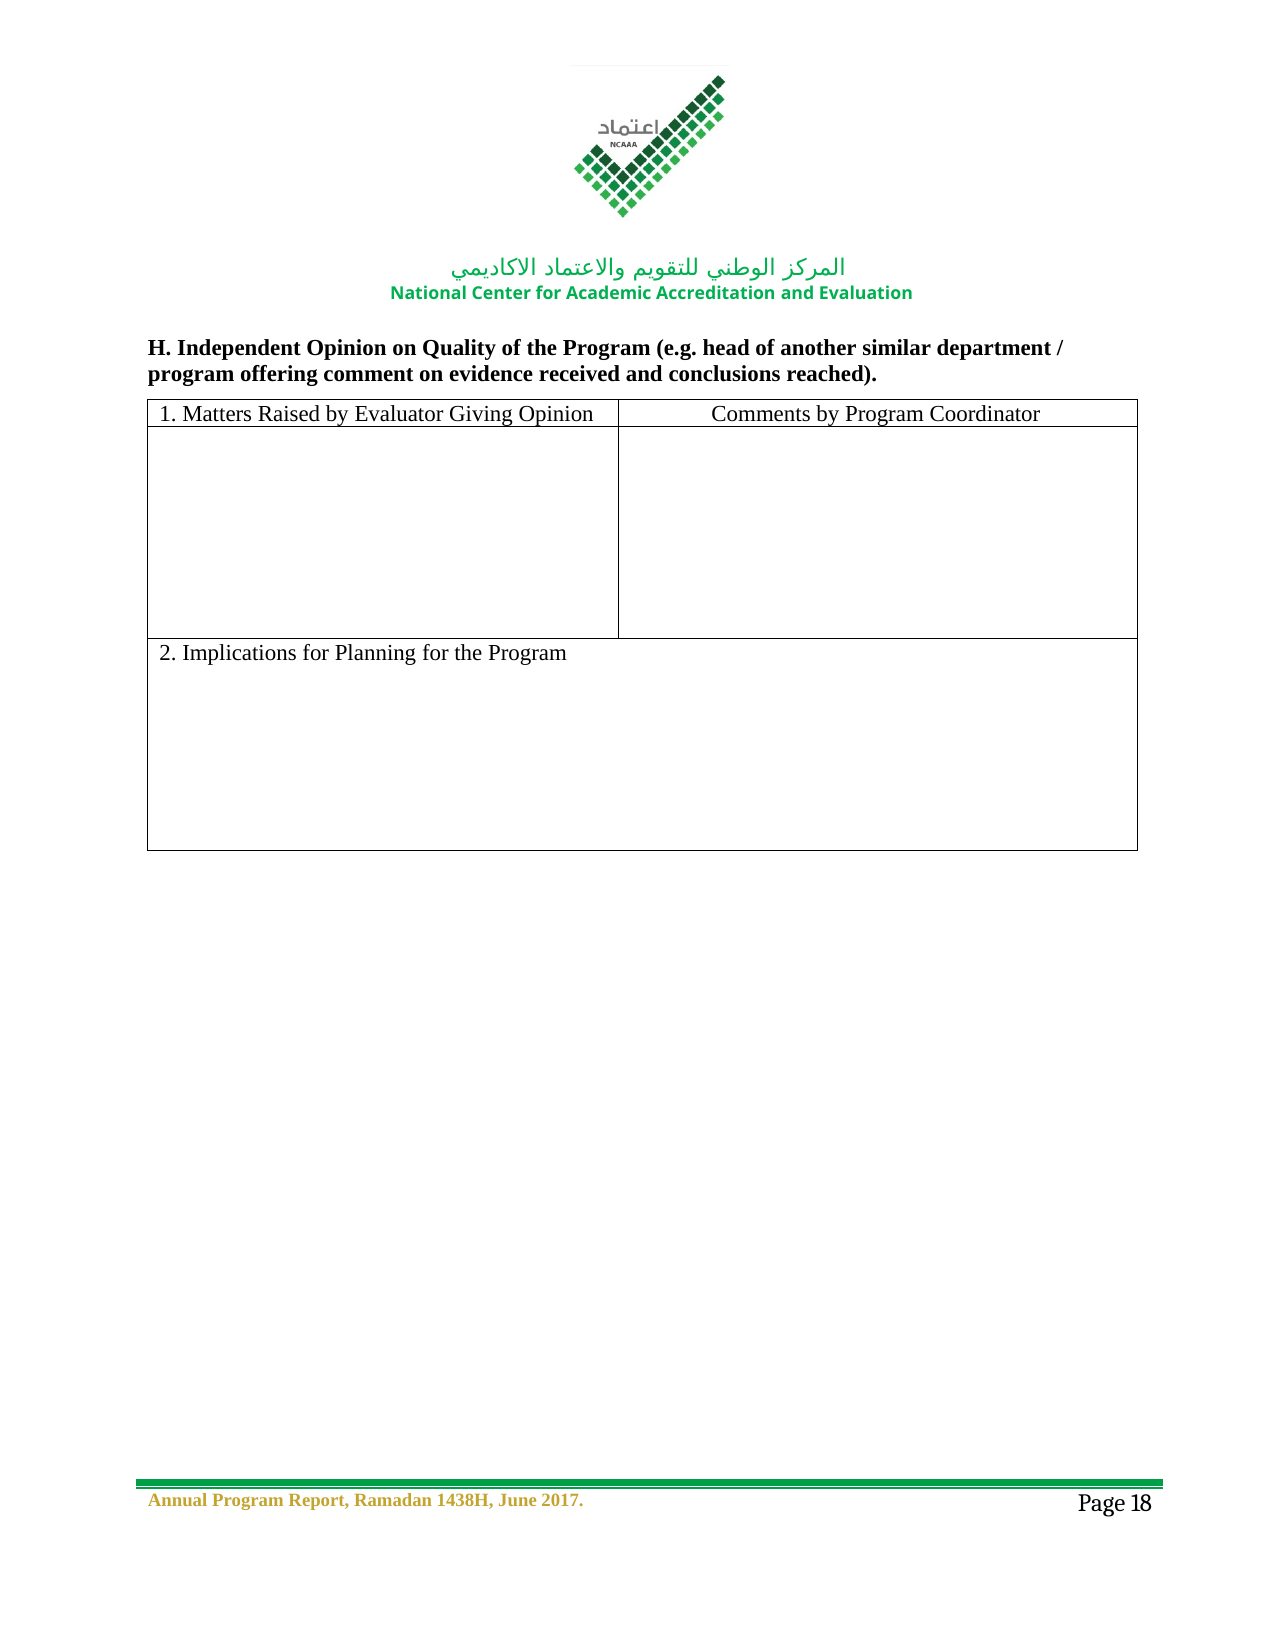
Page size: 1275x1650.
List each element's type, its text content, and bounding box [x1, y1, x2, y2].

table_cell 2. Implications for Planning for the Program [148, 639, 1137, 850]
table_header Comments by Program Coordinator [619, 400, 1137, 426]
text H. Independent Opinion on Quality of the Program (e.g. head of another similar department / program offering comment on evidence received and conclusions reached). [148, 333, 1147, 386]
picture [569, 65, 730, 226]
table_header 1. Matters Raised by Evaluator Giving Opinion [148, 400, 618, 426]
table_cell [148, 427, 618, 638]
table_cell [619, 427, 1137, 638]
